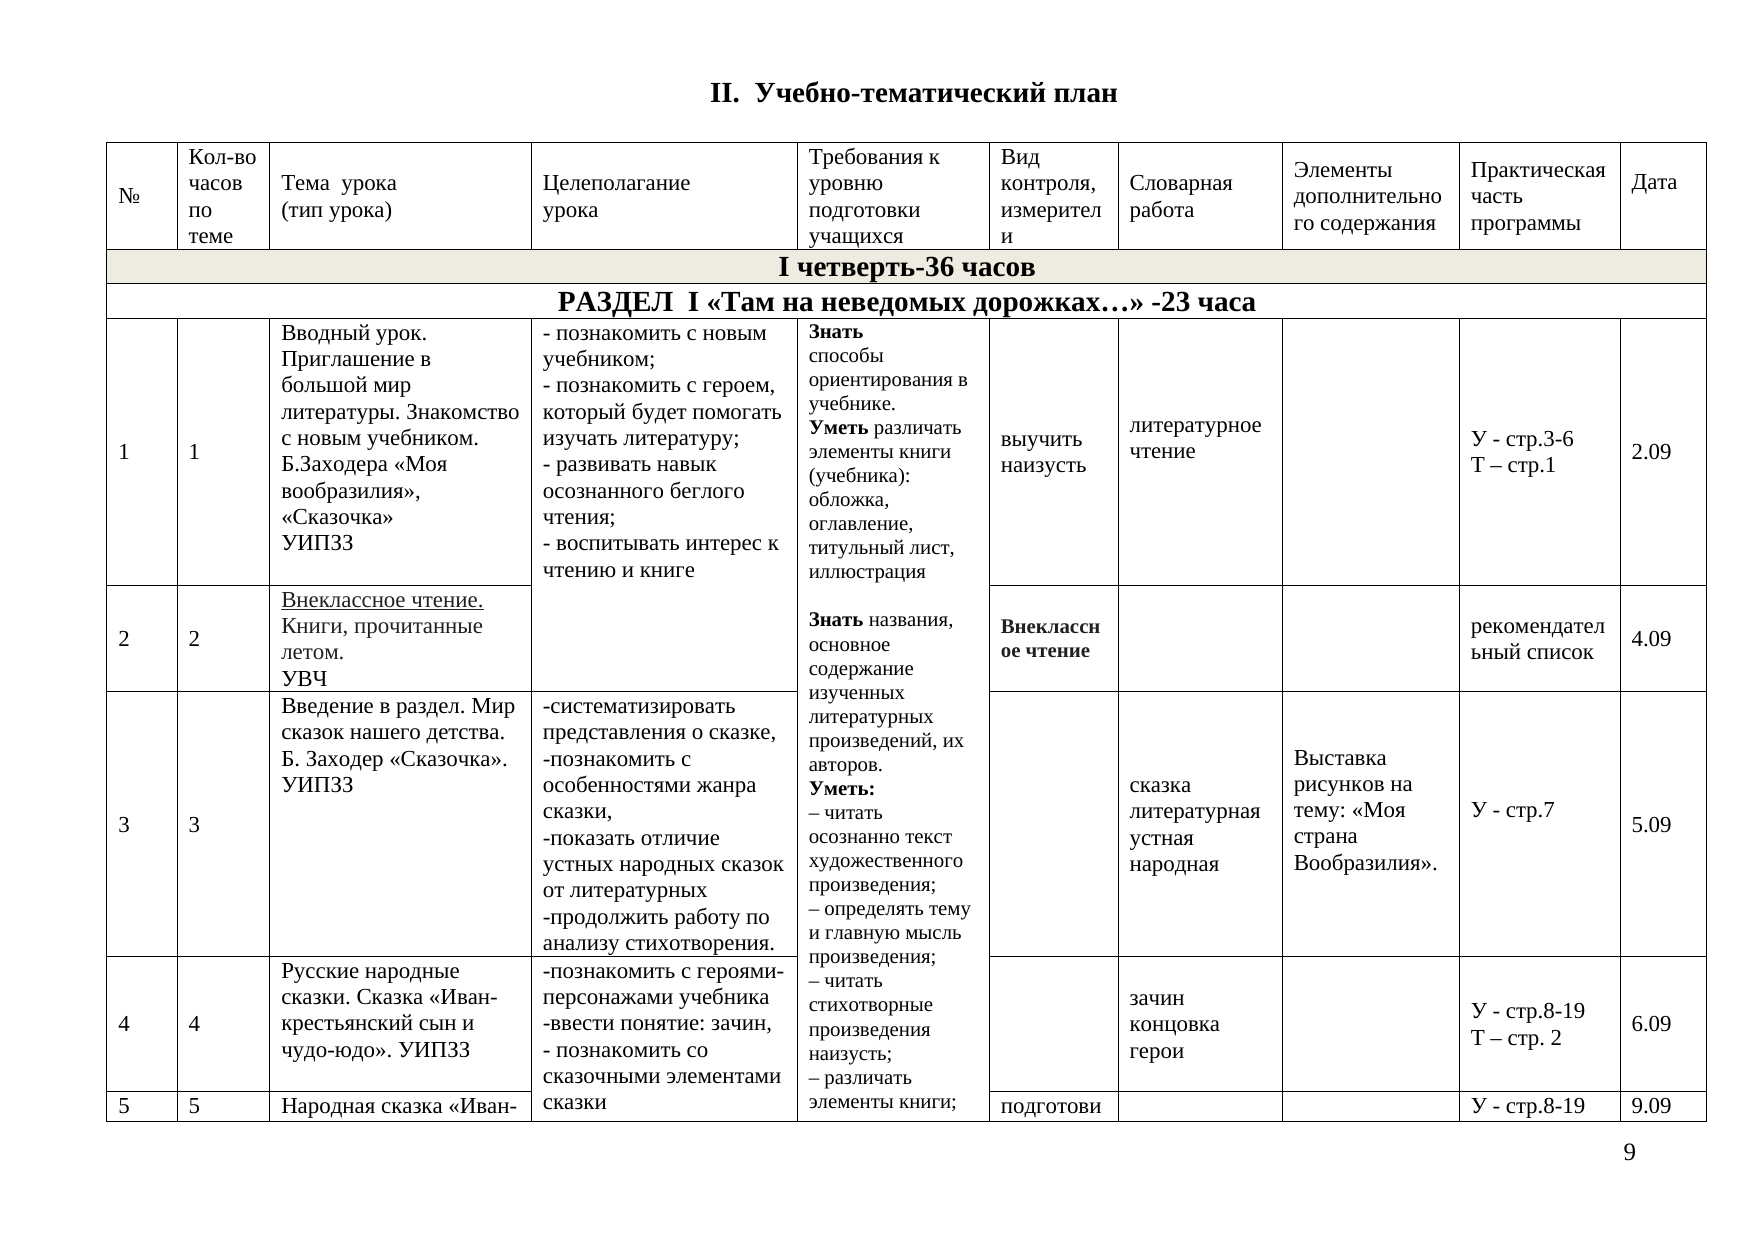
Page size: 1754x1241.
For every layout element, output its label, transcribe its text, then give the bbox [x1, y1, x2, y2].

table_cell 9.09 [1621, 1092, 1706, 1121]
table_header Практическая часть программы [1460, 143, 1620, 248]
table_header Словарная работа [1119, 143, 1282, 248]
table_cell 2 [178, 586, 269, 691]
table_cell литературное чтение [1119, 319, 1282, 584]
table_cell Русские народные сказки. Сказка «Иван-крестьянский сын и чудо-юдо». УИПЗЗ [270, 957, 531, 1091]
table_cell Вводный урок. Приглашение в большой мир литературы. Знакомство с новым учебником. Б.Заходера «Моя вообразилия», «Сказочка» УИПЗЗ [270, 319, 531, 584]
table_cell [990, 957, 1118, 1091]
table_cell [1119, 586, 1282, 691]
table_cell 5 [178, 1092, 269, 1121]
table_cell сказка литературная устная народная [1119, 692, 1282, 956]
table_cell Введение в раздел. Мир сказок нашего детства. Б. Заходер «Сказочка». УИПЗЗ [270, 692, 531, 956]
table_cell [990, 692, 1118, 956]
table_cell Внеклассное чтение. Книги, прочитанные летом. УВЧ [270, 586, 531, 691]
table_header № [107, 143, 177, 248]
table_cell 2.09 [1621, 319, 1706, 584]
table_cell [1460, 1092, 1620, 1121]
table_header Тема урока (тип урока) [270, 143, 531, 248]
table_cell 1 [107, 319, 177, 584]
table_cell I четверть-36 часов [107, 250, 1706, 283]
table_header Элементы дополнительного содержания [1283, 143, 1459, 248]
table_cell У - стр.7 [1460, 692, 1620, 956]
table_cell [990, 1092, 1118, 1121]
table_cell рекомендательный список [1460, 586, 1620, 691]
table_cell - познакомить с новым учебником; - познакомить с героем, который будет помогать изучать литературу; - развивать навык осознанного беглого чтения; - воспитывать интерес к чтению и книге [532, 319, 797, 691]
table_header Требования к уровню подготовки учащихся [798, 143, 989, 248]
table_cell 3 [107, 692, 177, 956]
table_cell [1119, 1092, 1282, 1121]
table_cell 1 [178, 319, 269, 584]
table_cell 5.09 [1621, 692, 1706, 956]
table_cell 5 [107, 1092, 177, 1121]
table_cell выучить наизусть [990, 319, 1118, 584]
table_cell [1283, 319, 1459, 584]
table_cell Выставка рисунков на тему: «Моя страна Вообразилия». [1283, 692, 1459, 956]
table_header Целеполагание урока [532, 143, 797, 248]
table_cell [1283, 1092, 1459, 1121]
table_cell -систематизировать представления о сказке, -познакомить с особенностями жанра сказки, -показать отличие устных народных сказок от литературных -продолжить работу по анализу стихотворения. [532, 692, 797, 956]
list Учебно-тематический план [192, 75, 1636, 108]
table_header Вид контроля, измерители [990, 143, 1118, 248]
table_cell Внеклассное чтение [990, 586, 1118, 691]
table_cell Знать способы ориентирования в учебнике. Уметь различать элементы книги (учебника): обложка, оглавление, титульный лист, иллюстрация Знать названия, основное содержание изученных литературных произведений, их авторов. Уметь: – читать осознанно текст художественного произведения; – определять тему и главную мысль произведения; – читать стихотворные произведения наизусть; – различать элементы книги; – уметь пересказывать текст, делить текст на части, составлять план. УУД Аудирование (слушание) -воспринимать на слух тексты в исполнении учителя, учащихся; -характеризовать особенности прослушанного художественного произведения (определять жанр – рассказ, стихотворение, сказка народная, авторская; загадка, пословица, скороговорка); передавать последовательность сюжета; -описывать героев; - воспринимать учебное задание, выбирать последовательность действий, оценивать ход и результат выполнения. Чтение - читать вслух целыми словами осознанно, правильно, выразительно, используя интонацию, соответствующий темп и тон речи; -декламировать стихотворения, небольшие отрывки прозы; - читать про себя, осознавать текст, отвечать на вопросы; -характеризовать текст: предполагать содержание по заглавию, иллюстрации, фамилии автора, группе ключевых слов, определять тему; выбирать наиболее точную формулировку главной мысли из ряда данных; находить в тексте доказательство мыслей и чувств автора; - участвовать в ведении учителем диалога с автором по ходу чтения или слушания текста; - объяснять выбор автором заглавия произведения; выбирать наиболее подходящее заглавие из данных; самостоятельно озаглавливать текст; - составлять план: делить текст на части, озаглавливать части. [798, 319, 989, 1121]
table_cell 4 [178, 957, 269, 1091]
table_cell [1283, 586, 1459, 691]
table_cell 4.09 [1621, 586, 1706, 691]
table_header Кол-во часов по теме [178, 143, 269, 248]
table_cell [270, 1092, 531, 1121]
table_cell зачин концовка герои [1119, 957, 1282, 1091]
table_cell У - стр.8-19 Т – стр. 2 [1460, 957, 1620, 1091]
table_cell 3 [178, 692, 269, 956]
table_cell [1283, 957, 1459, 1091]
table_cell РАЗДЕЛ I «Там на неведомых дорожках…» -23 часа [107, 284, 1706, 318]
table_cell 2 [107, 586, 177, 691]
table_cell -познакомить с героями-персонажами учебника -ввести понятие: зачин, - познакомить со сказочными элементами сказки -обогащать словарный запас учащихся -научить составлять таблицу героев сказки (положительные, отрицательные, нейтральные, герои-помощники -учить выборочному пересказу и пересказу по плану. [532, 957, 797, 1121]
table_cell У - стр.3-6 Т – стр.1 [1460, 319, 1620, 584]
table_cell 6.09 [1621, 957, 1706, 1091]
table_header Дата [1621, 143, 1706, 248]
table_cell 4 [107, 957, 177, 1091]
